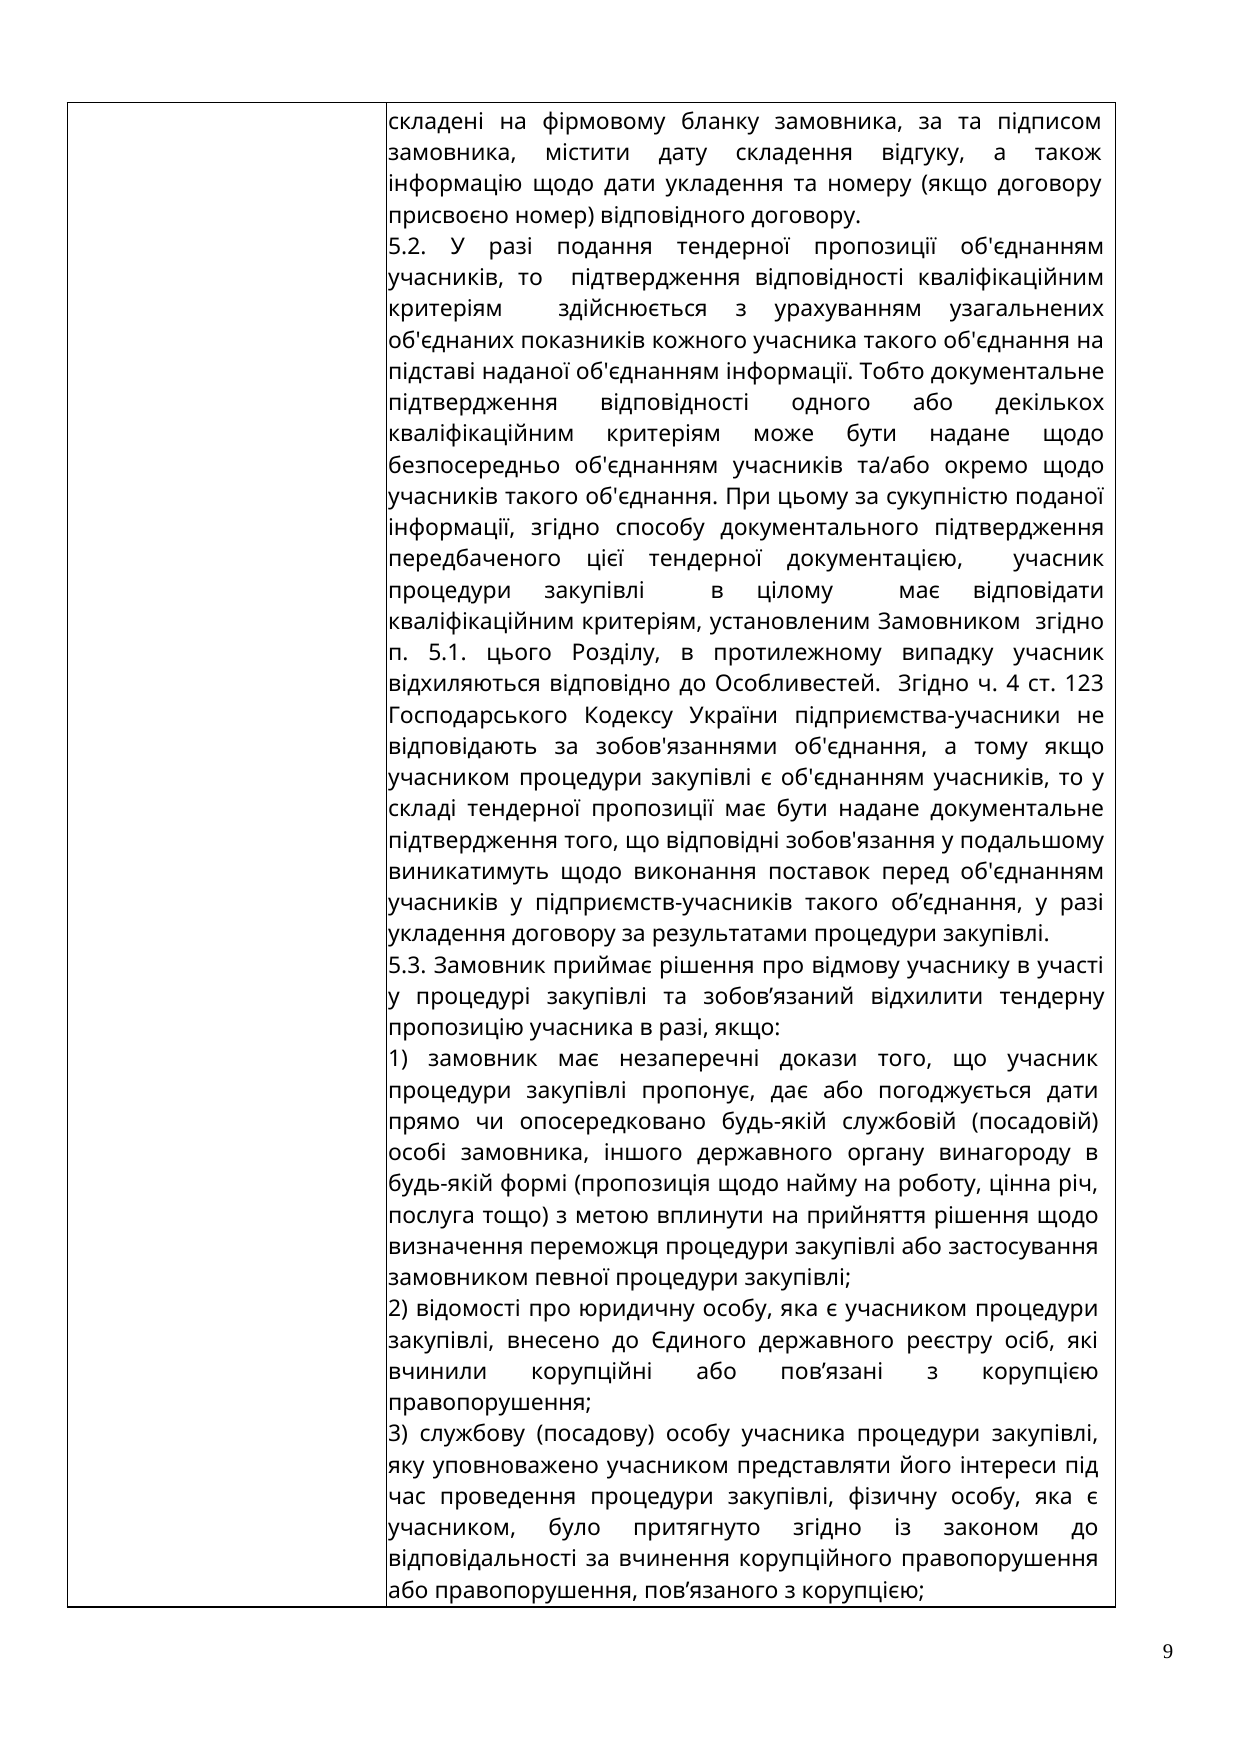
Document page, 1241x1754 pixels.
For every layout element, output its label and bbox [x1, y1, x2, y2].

table_cell [387, 103, 1115, 1606]
table_cell [68, 103, 386, 1606]
